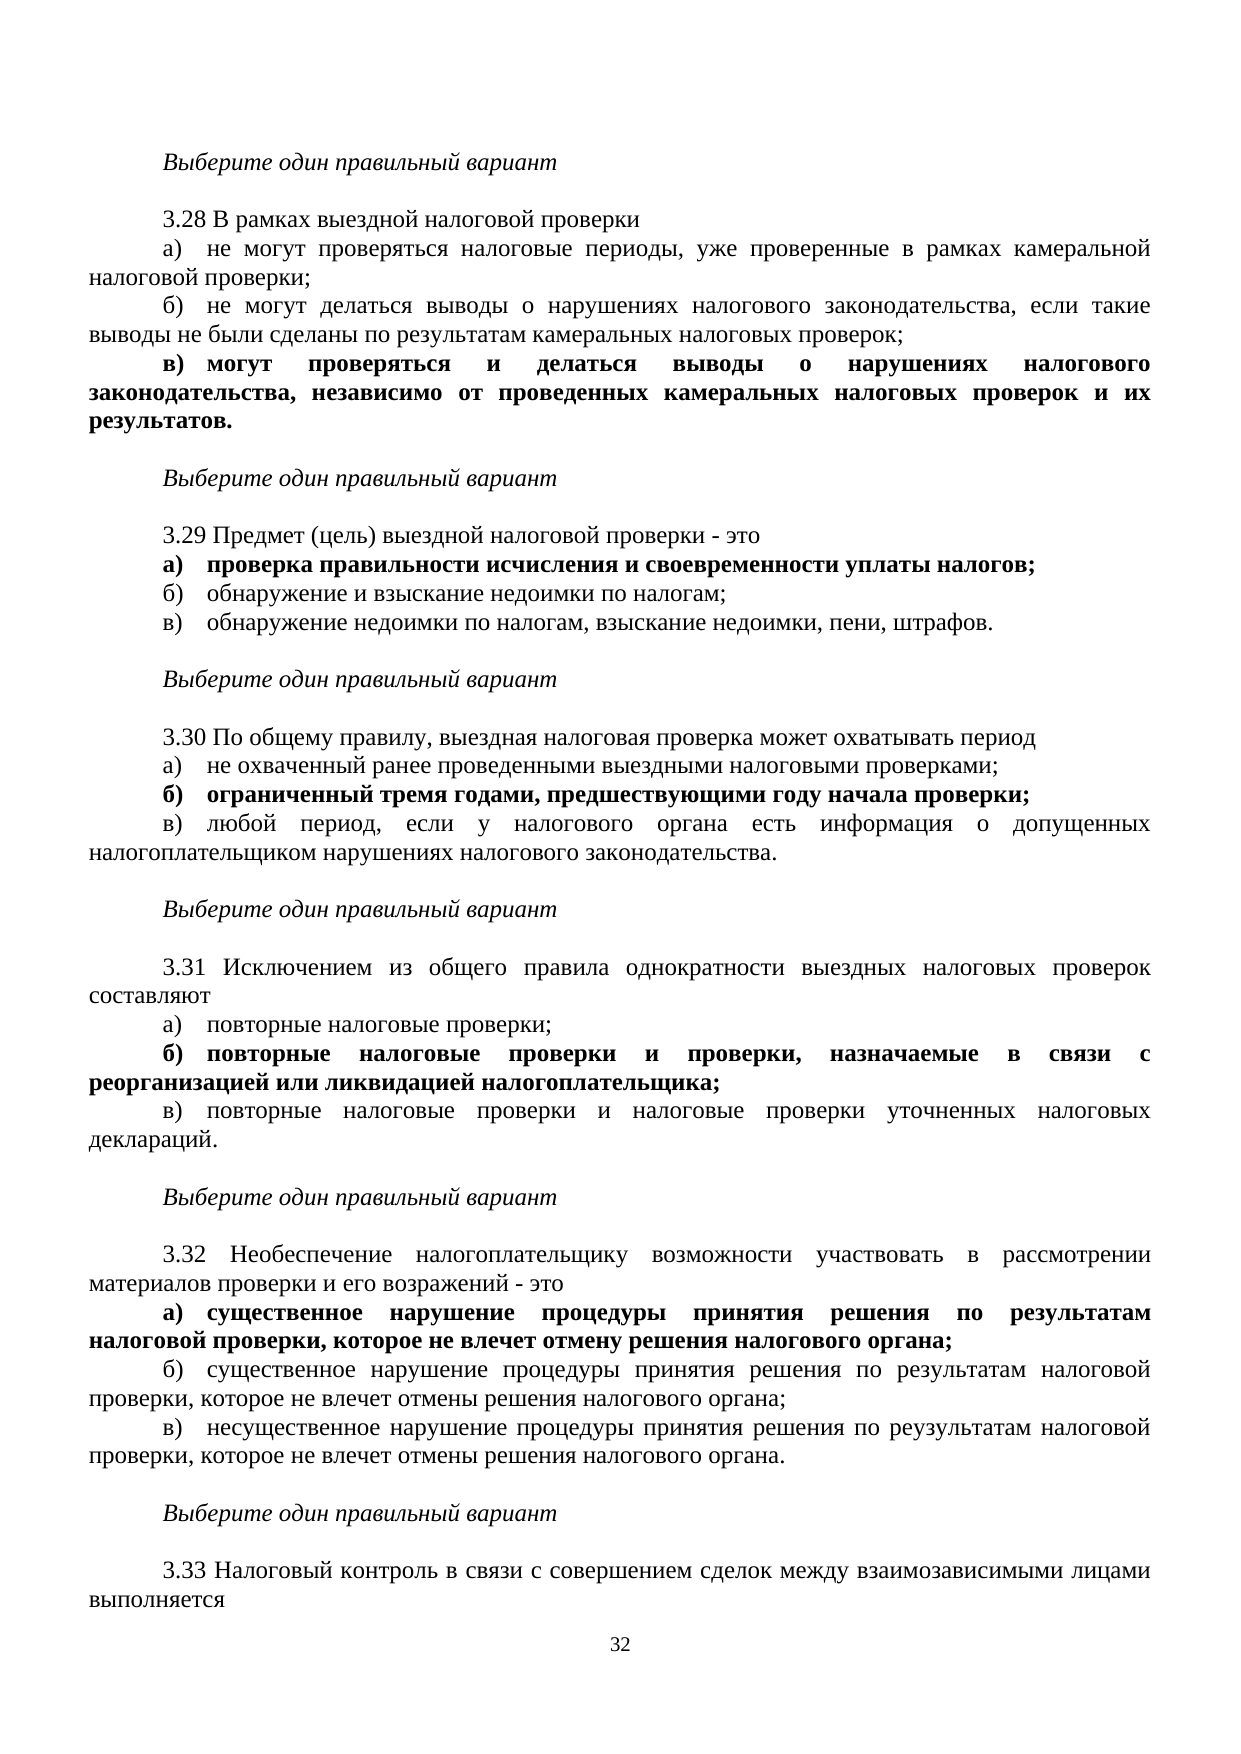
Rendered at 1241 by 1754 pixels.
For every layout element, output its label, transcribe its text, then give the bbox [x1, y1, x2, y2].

list не охваченный ранее проведенными выездными налоговыми проверками; [88, 751, 1152, 779]
text 3.30 По общему правилу, выездная налоговая проверка может охватывать период [88, 722, 1152, 751]
list существенное нарушение процедуры принятия решения по результатам налоговой проверки, которое не влечет отмены решения налогового органа; [88, 1354, 1152, 1412]
list любой период, если у налогового органа есть информация о допущенных налогоплательщиком нарушениях налогового законодательства. [88, 808, 1152, 866]
list ограниченный тремя годами, предшествующими году начала проверки; [88, 779, 1152, 808]
list проверка правильности исчисления и своевременности уплаты налогов; [88, 549, 1152, 578]
text Выберите один правильный вариант [88, 894, 1152, 923]
text 3.29 Предмет (цель) выездной налоговой проверки - это [88, 521, 1152, 549]
text Выберите один правильный вариант [88, 1498, 1152, 1527]
list обнаружение и взыскание недоимки по налогам; [88, 578, 1152, 607]
list повторные налоговые проверки; [88, 1009, 1152, 1038]
text Выберите один правильный вариант [88, 664, 1152, 693]
list существенное нарушение процедуры принятия решения по результатам налоговой проверки, которое не влечет отмену решения налогового органа; [88, 1297, 1152, 1354]
text 3.31 Исключением из общего правила однократности выездных налоговых проверок составляют [88, 952, 1152, 1009]
list обнаружение недоимки по налогам, взыскание недоимки, пени, штрафов. [88, 607, 1152, 636]
list 3.33 Налоговый контроль в связи с совершением сделок между взаимозависимыми лицами выполняется [88, 1556, 1152, 1613]
list не могут делаться выводы о нарушениях налогового законодательства, если такие выводы не были сделаны по результатам камеральных налоговых проверок; [88, 291, 1152, 348]
text Выберите один правильный вариант [88, 1182, 1152, 1211]
text Выберите один правильный вариант [88, 463, 1152, 492]
list повторные налоговые проверки и налоговые проверки уточненных налоговых деклараций. [88, 1096, 1152, 1153]
text 3.28 В рамках выездной налоговой проверки [88, 204, 1152, 233]
text 3.32 Необеспечение налогоплательщику возможности участвовать в рассмотрении материалов проверки и его возражений - это [88, 1239, 1152, 1297]
list несущественное нарушение процедуры принятия решения по реузультатам налоговой проверки, которое не влечет отмены решения налогового органа. [88, 1412, 1152, 1469]
list не могут проверяться налоговые периоды, уже проверенные в рамках камеральной налоговой проверки; [88, 233, 1152, 291]
list повторные налоговые проверки и проверки, назначаемые в связи с реорганизацией или ликвидацией налогоплательщика; [88, 1038, 1152, 1096]
text Выберите один правильный вариант [88, 147, 1152, 176]
list могут проверяться и делаться выводы о нарушениях налогового законодательства, независимо от проведенных камеральных налоговых проверок и их результатов. [88, 348, 1152, 434]
